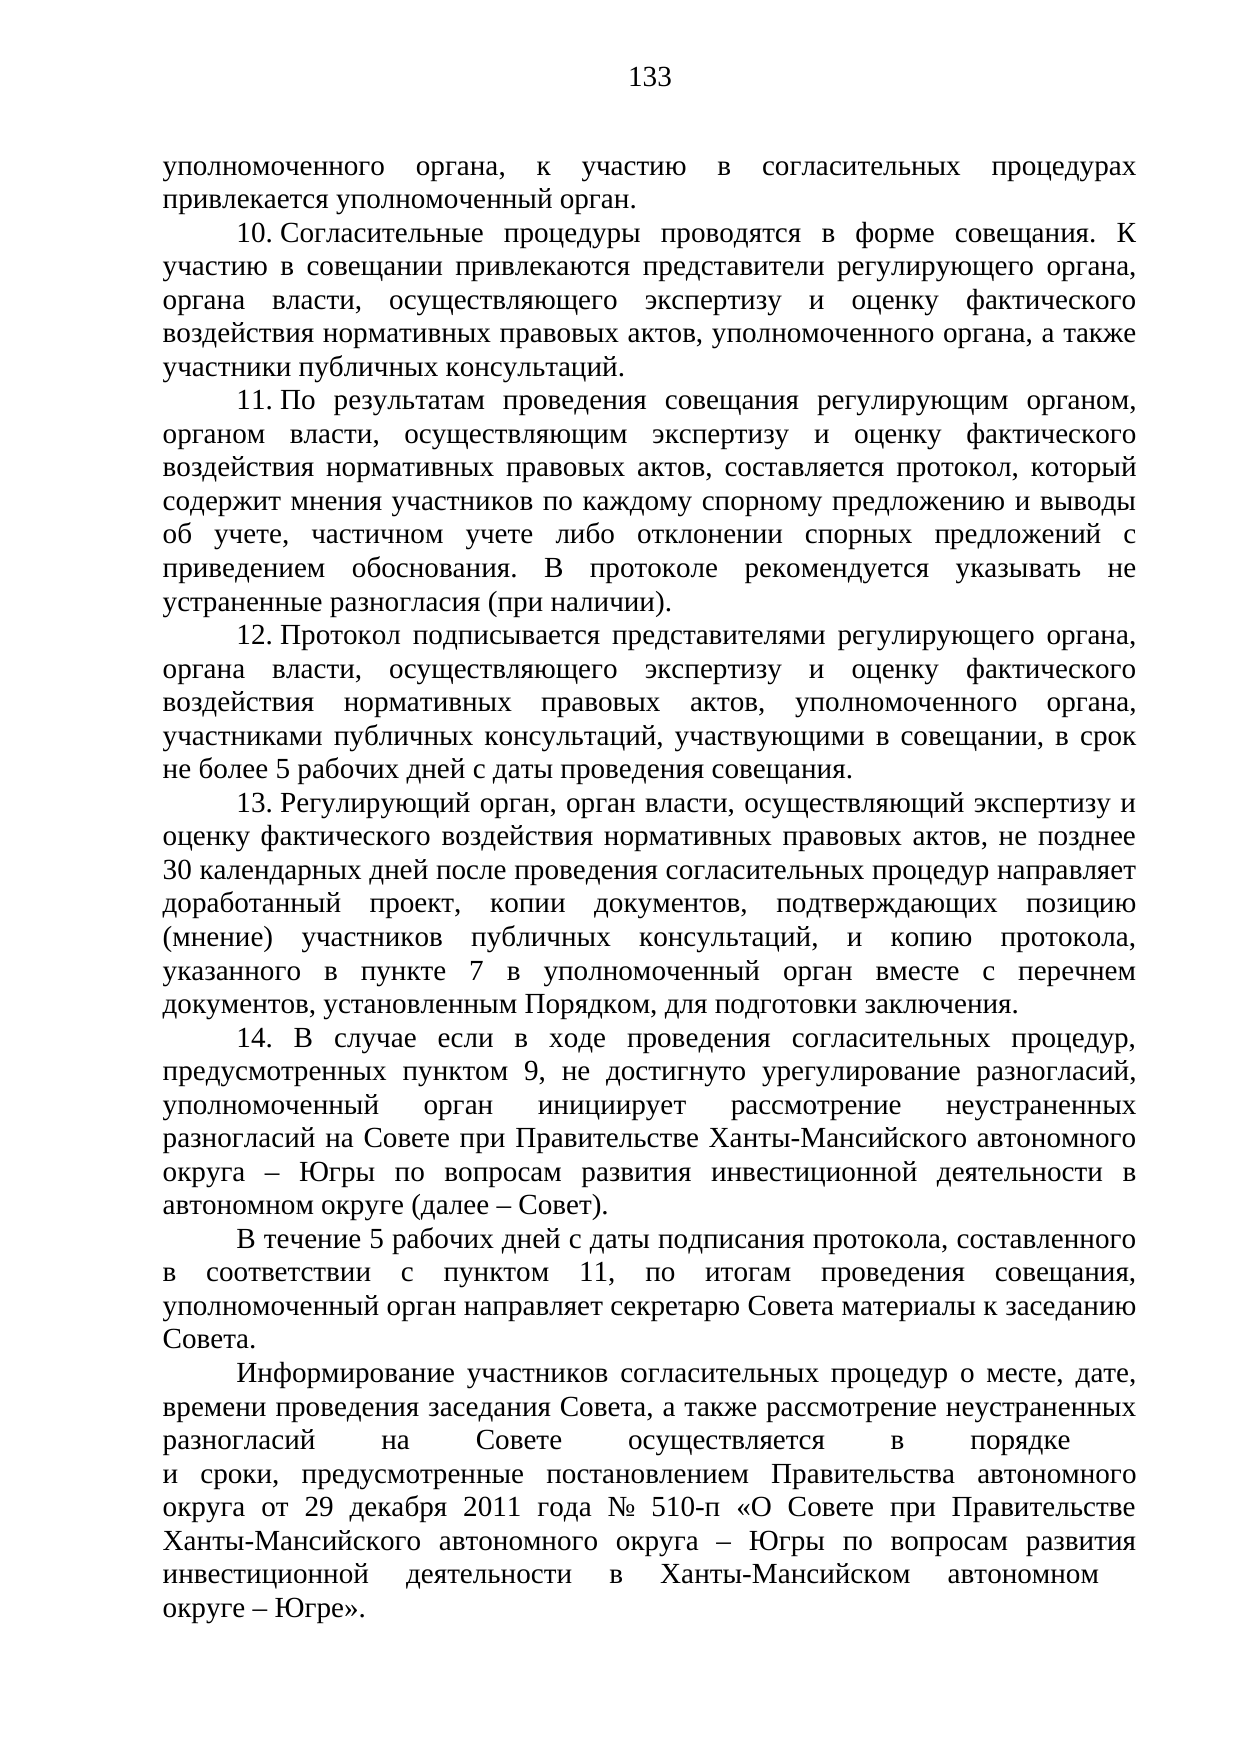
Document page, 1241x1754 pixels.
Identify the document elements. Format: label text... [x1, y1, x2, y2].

text 13. Регулирующий орган, орган власти, осуществляющий экспертизу и оценку фактического воздействия нормативных правовых актов, не позднее 30 календарных дней после проведения согласительных процедур направляет доработанный проект, копии документов, подтверждающих позицию (мнение) участников публичных консультаций, и копию протокола, указанного в пункте 7 в уполномоченный орган вместе с перечнем документов, установленным Порядком, для подготовки заключения. [162, 785, 1137, 1020]
text В течение 5 рабочих дней с даты подписания протокола, составленного в соответствии с пунктом 11, по итогам проведения совещания, уполномоченный орган направляет секретарю Совета материалы к заседанию Совета. [162, 1221, 1137, 1355]
text 12. Протокол подписывается представителями регулирующего органа, органа власти, осуществляющего экспертизу и оценку фактического воздействия нормативных правовых актов, уполномоченного органа, участниками публичных консультаций, участвующими в совещании, в срок не более 5 рабочих дней с даты проведения совещания. [162, 617, 1137, 785]
text 14. В случае если в ходе проведения согласительных процедур, предусмотренных пунктом 9, не достигнуто урегулирование разногласий, уполномоченный орган инициирует рассмотрение неустраненных разногласий на Совете при Правительстве Ханты-Мансийского автономного округа – Югры по вопросам развития инвестиционной деятельности в автономном округе (далее – Совет). [162, 1020, 1137, 1221]
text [162, 148, 1137, 215]
text 11. По результатам проведения совещания регулирующим органом, органом власти, осуществляющим экспертизу и оценку фактического воздействия нормативных правовых актов, составляется протокол, который содержит мнения участников по каждому спорному предложению и выводы об учете, частичном учете либо отклонении спорных предложений с приведением обоснования. В протоколе рекомендуется указывать не устраненные разногласия (при наличии). [162, 382, 1137, 617]
text Информирование участников согласительных процедур о месте, дате, времени проведения заседания Совета, а также рассмотрение неустраненных разногласий на Совете осуществляется в порядке и сроки, предусмотренные постановлением Правительства автономного округа от 29 декабря 2011 года № 510-п «О Совете при Правительстве Ханты-Мансийского автономного округа – Югры по вопросам развития инвестиционной деятельности в Ханты-Мансийском автономном округе – Югре». [162, 1355, 1137, 1623]
text 10. Согласительные процедуры проводятся в форме совещания. К участию в совещании привлекаются представители регулирующего органа, органа власти, осуществляющего экспертизу и оценку фактического воздействия нормативных правовых актов, уполномоченного органа, а также участники публичных консультаций. [162, 215, 1137, 382]
